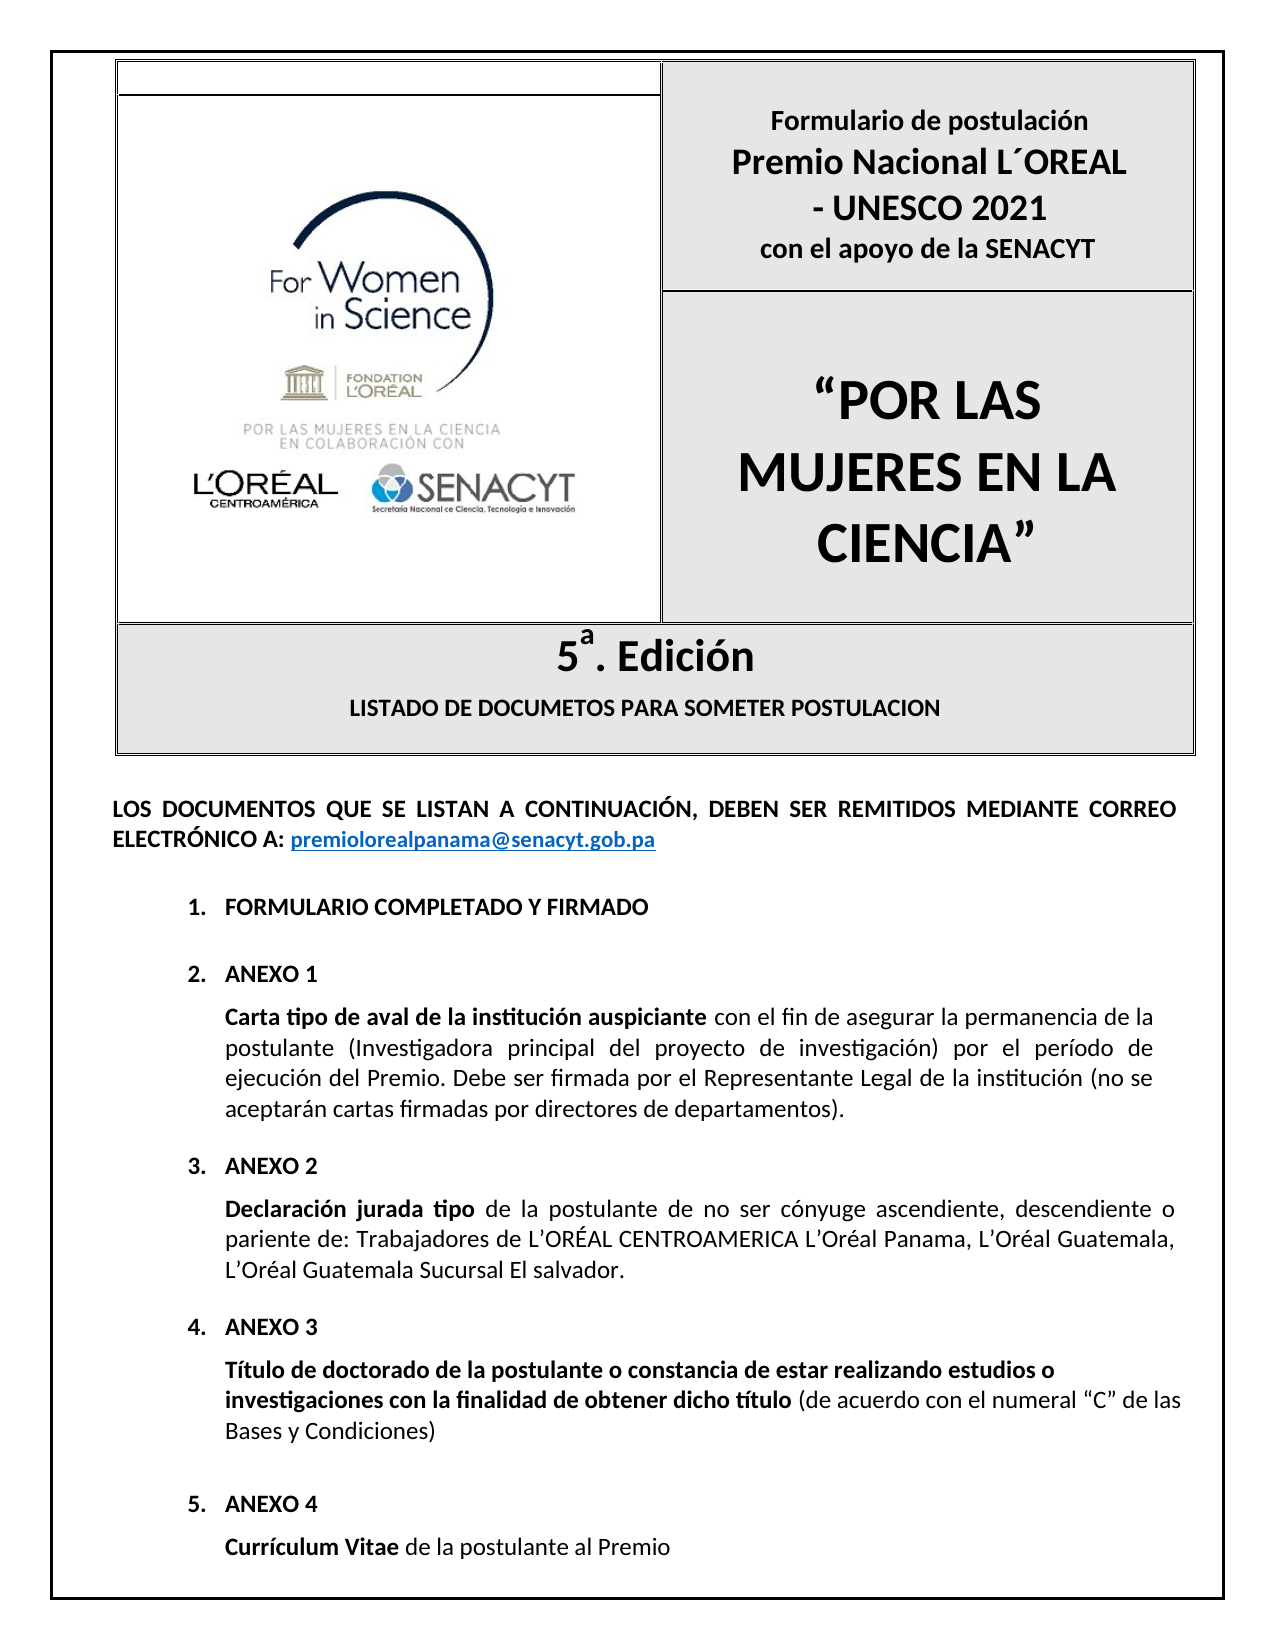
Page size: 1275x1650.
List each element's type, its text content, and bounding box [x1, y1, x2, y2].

table_cell 5a. Edición LISTADO DE DOCUMETOS PARA SOMETER POSTULACION [118, 622, 1193, 753]
table_cell [118, 96, 660, 622]
text LOS DOCUMENTOS QUE SE LISTAN A CONTINUACIÓN, DEBEN SER REMITIDOS MEDIANTE CORREO ELECTRÓNICO A: premiolorealpanama@senacyt.gob.pa [112, 793, 1178, 854]
list ANEXO 3 [187, 1311, 1198, 1342]
list ANEXO 2 [187, 1150, 1198, 1181]
table_header [118, 62, 660, 94]
table_header Formulario de postulación Premio Nacional L´OREAL - UNESCO 2021 con el apoyo de la SENACYT [663, 62, 1193, 289]
text Carta tipo de aval de la institución auspiciante con el fin de asegurar la permanencia de la postulante (Investigadora principal del proyecto de investigación) por el período de ejecución del Premio. Debe ser firmada por el Representante Legal de la institución (no se aceptarán cartas firmadas por directores de departamentos). [225, 1001, 1154, 1123]
text Currículum Vitae de la postulante al Premio [225, 1532, 1198, 1562]
list FORMULARIO COMPLETADO Y FIRMADO [187, 891, 1198, 921]
picture [175, 120, 602, 554]
table_cell “POR LAS MUJERES EN LA CIENCIA” [663, 290, 1194, 622]
list ANEXO 1 [187, 958, 1198, 989]
text Título de doctorado de la postulante o constancia de estar realizando estudios o investigaciones con la finalidad de obtener dicho título (de acuerdo con el numeral “C” de las Bases y Condiciones) [225, 1354, 1198, 1446]
text Declaración jurada tipo de la postulante de no ser cónyuge ascendiente, descendiente o pariente de: Trabajadores de L’ORÉAL CENTROAMERICA L’Oréal Panama, L’Oréal Guatemala, L’Oréal Guatemala Sucursal El salvador. [225, 1193, 1176, 1284]
list ANEXO 4 [187, 1489, 1198, 1519]
